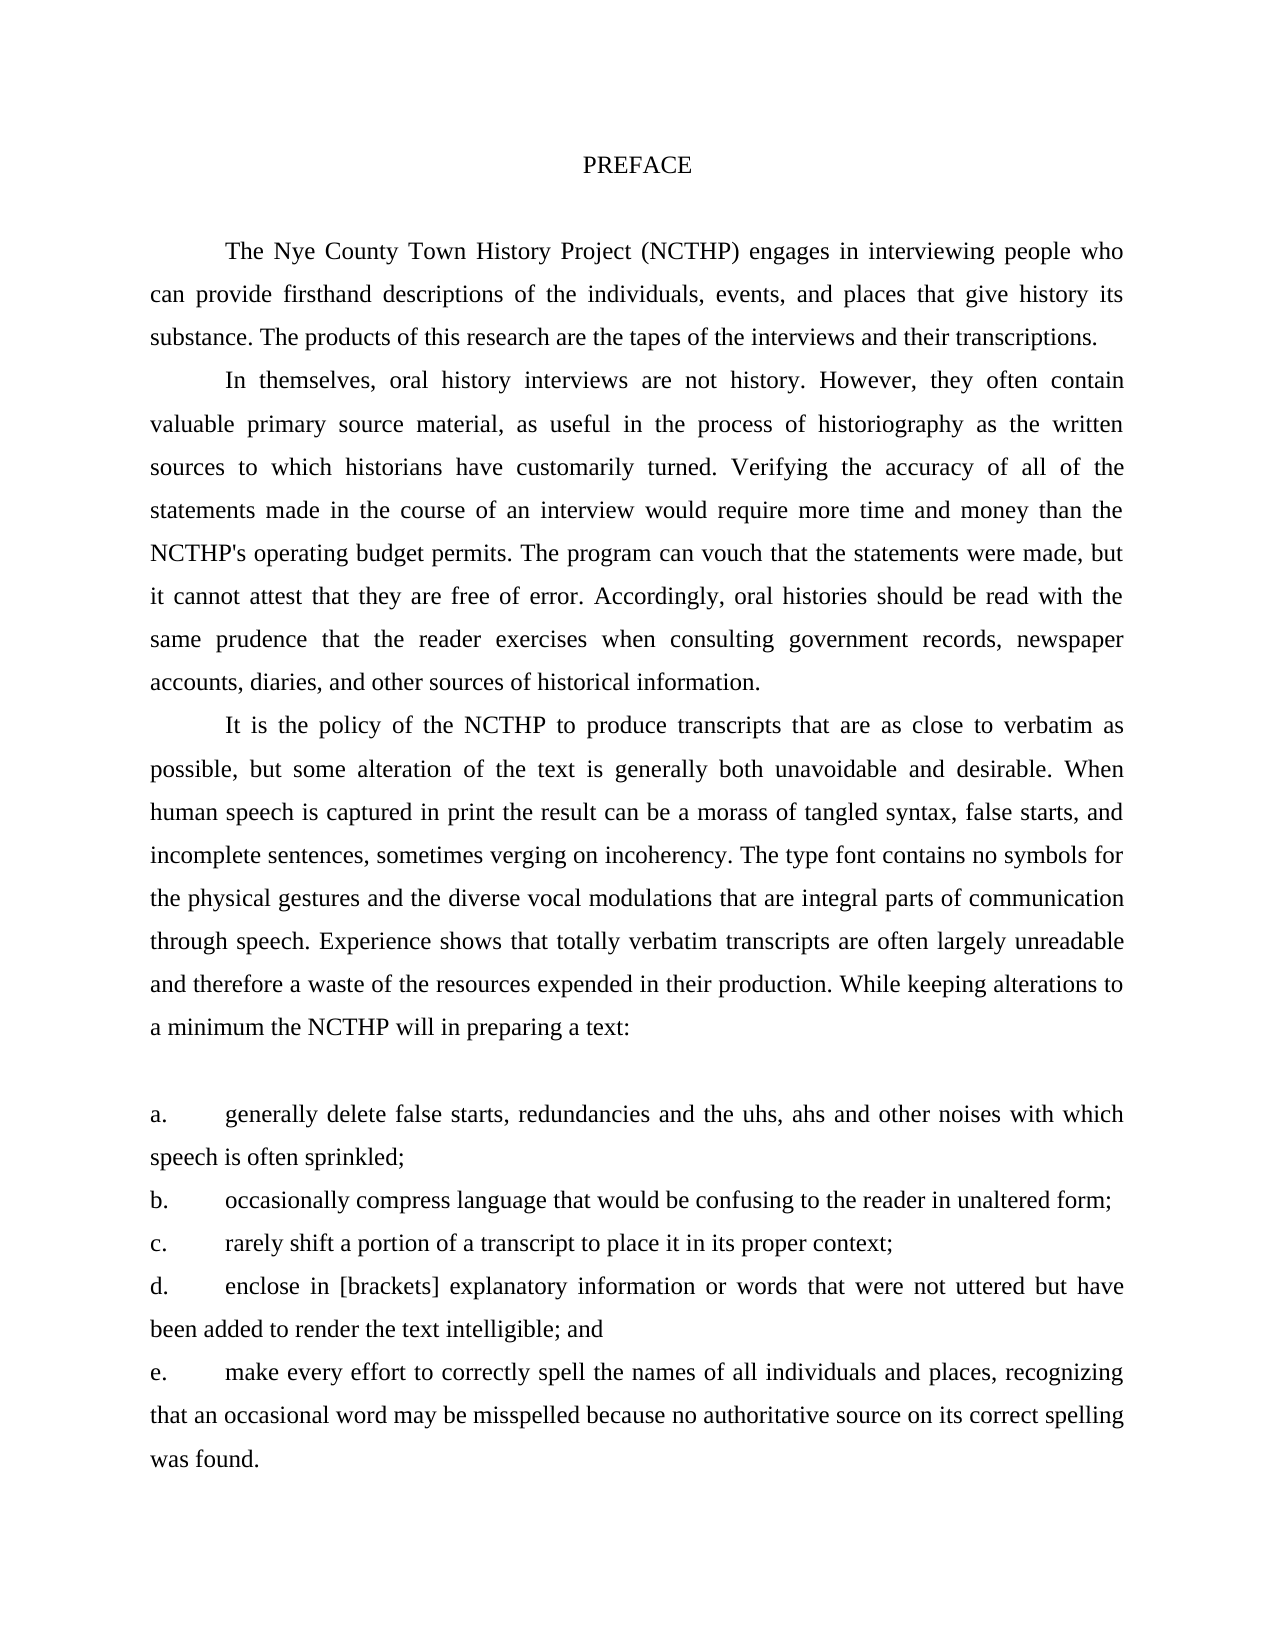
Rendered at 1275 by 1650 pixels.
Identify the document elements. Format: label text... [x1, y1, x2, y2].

text In themselves, oral history interviews are not history. However, they often contain valuable primary source material, as useful in the process of historiography as the written sources to which historians have customarily turned. Verifying the accuracy of all of the statements made in the course of an interview would require more time and money than the NCTHP's operating budget permits. The program can vouch that the statements were made, but it cannot attest that they are free of error. Accordingly, oral histories should be read with the same prudence that the reader exercises when consulting government records, newspaper accounts, diaries, and other sources of historical information. [150, 366, 1125, 696]
text b. occasionally compress language that would be confusing to the reader in unaltered form; [150, 1185, 1125, 1214]
text e. make every effort to correctly spell the names of all individuals and places, recognizing that an occasional word may be misspelled because no authoritative source on its correct spelling was found. [150, 1357, 1125, 1472]
text It is the policy of the NCTHP to produce transcripts that are as close to verbatim as possible, but some alteration of the text is generally both unavoidable and desirable. When human speech is captured in print the result can be a morass of tangled syntax, false starts, and incomplete sentences, sometimes verging on incoherency. The type font contains no symbols for the physical gestures and the diverse vocal modulations that are integral parts of communication through speech. Experience shows that totally verbatim transcripts are often largely unreadable and therefore a waste of the resources expended in their production. While keeping alterations to a minimum the NCTHP will in preparing a text: [150, 711, 1125, 1041]
text c. rarely shift a portion of a transcript to place it in its proper context; [150, 1228, 1125, 1257]
text a. generally delete false starts, redundancies and the uhs, ahs and other noises with which speech is often sprinkled; [150, 1099, 1125, 1171]
text d. enclose in [brackets] explanatory information or words that were not uttered but have been added to render the text intelligible; and [150, 1271, 1125, 1343]
text The Nye County Town History Project (NCTHP) engages in interviewing people who can provide firsthand descriptions of the individuals, events, and places that give history its substance. The products of this research are the tapes of the interviews and their transcriptions. [150, 236, 1125, 351]
text PREFACE [150, 150, 1125, 179]
